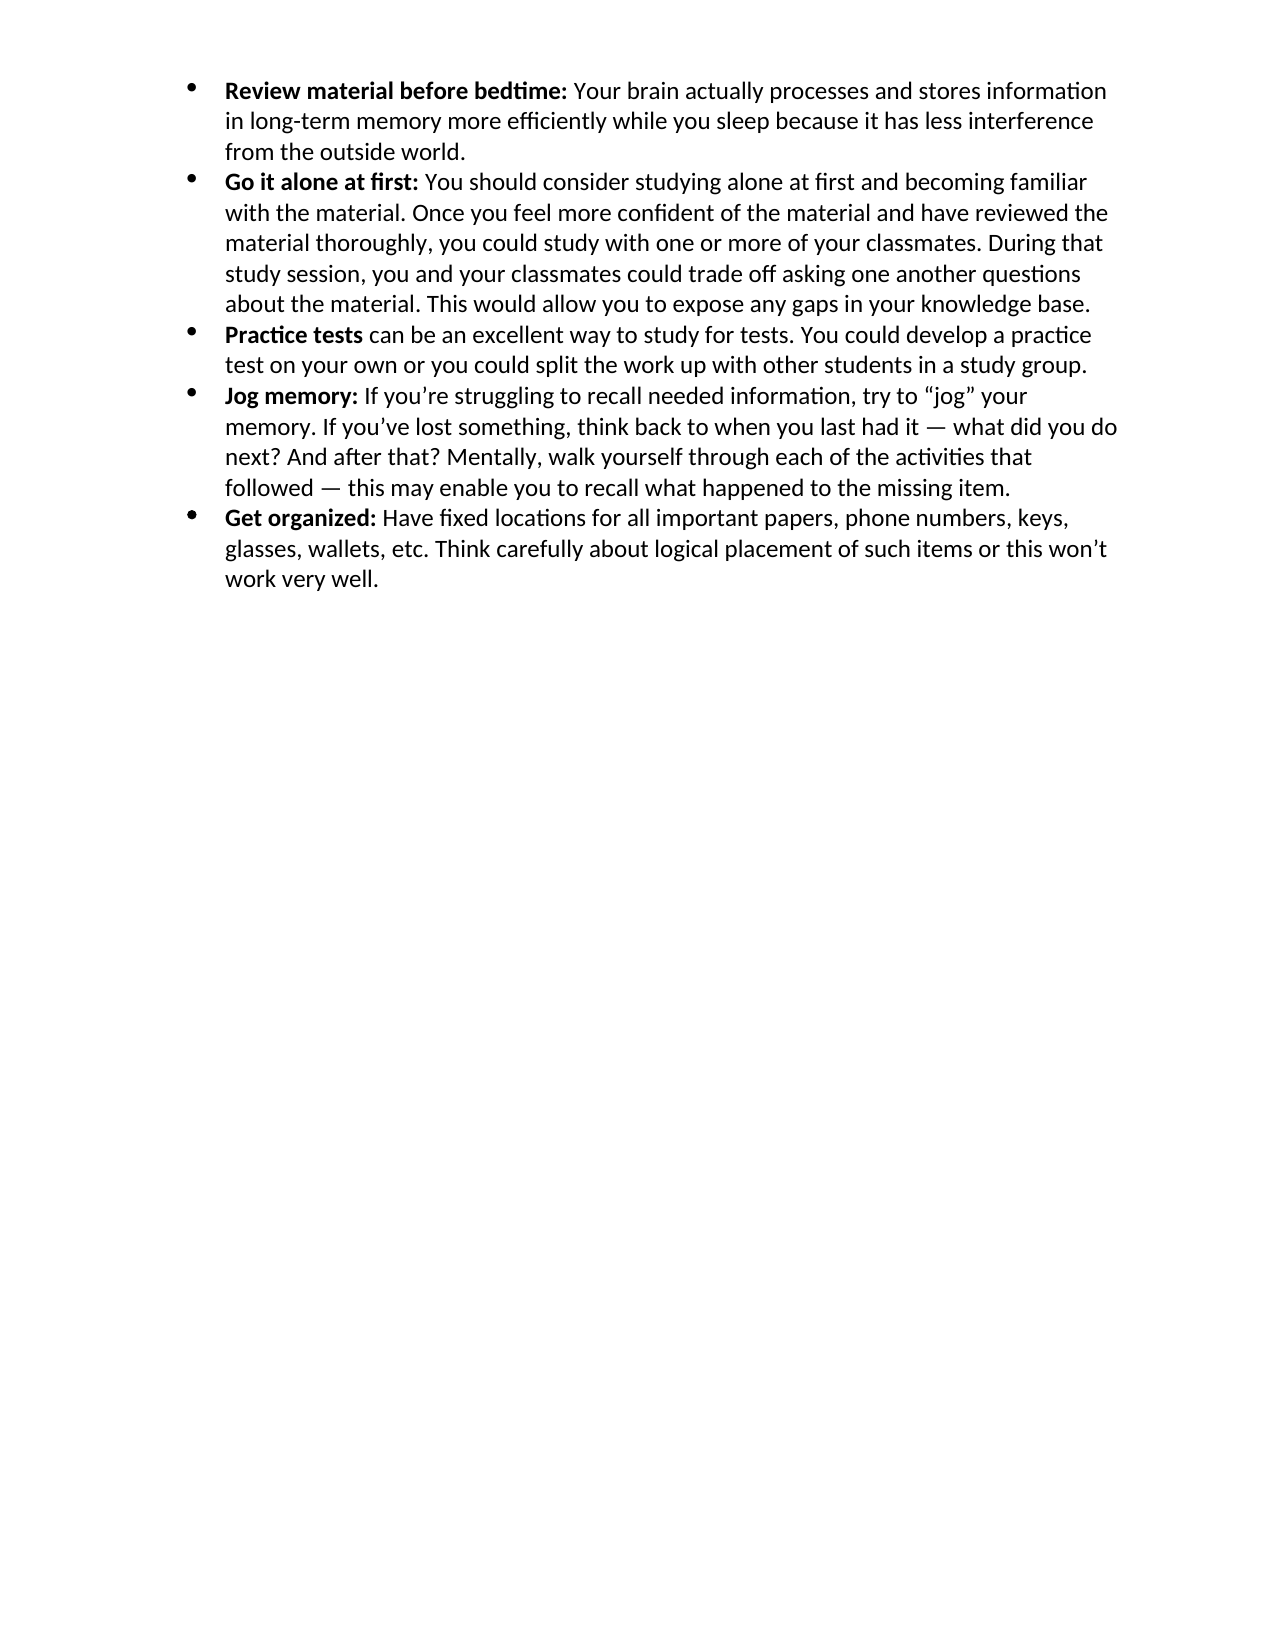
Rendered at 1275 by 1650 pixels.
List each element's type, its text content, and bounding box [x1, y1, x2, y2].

list Review material before bedtime: Your brain actually processes and stores information in long-term memory more efficiently while you sleep because it has less interference from the outside world. [187, 75, 1125, 167]
list Practice tests can be an excellent way to study for tests. You could develop a practice test on your own or you could split the work up with other students in a study group. [187, 319, 1125, 380]
list Go it alone at first: You should consider studying alone at first and becoming familiar with the material. Once you feel more confident of the material and have reviewed the material thoroughly, you could study with one or more of your classmates. During that study session, you and your classmates could trade off asking one another questions about the material. This would allow you to expose any gaps in your knowledge base. [187, 167, 1125, 319]
list Get organized: Have fixed locations for all important papers, phone numbers, keys, glasses, wallets, etc. Think carefully about logical placement of such items or this won’t work very well. [187, 502, 1125, 594]
list Jog memory: If you’re struggling to recall needed information, try to “jog” your memory. If you’ve lost something, think back to when you last had it — what did you do next? And after that? Mentally, walk yourself through each of the activities that followed — this may enable you to recall what happened to the missing item. [187, 380, 1125, 502]
